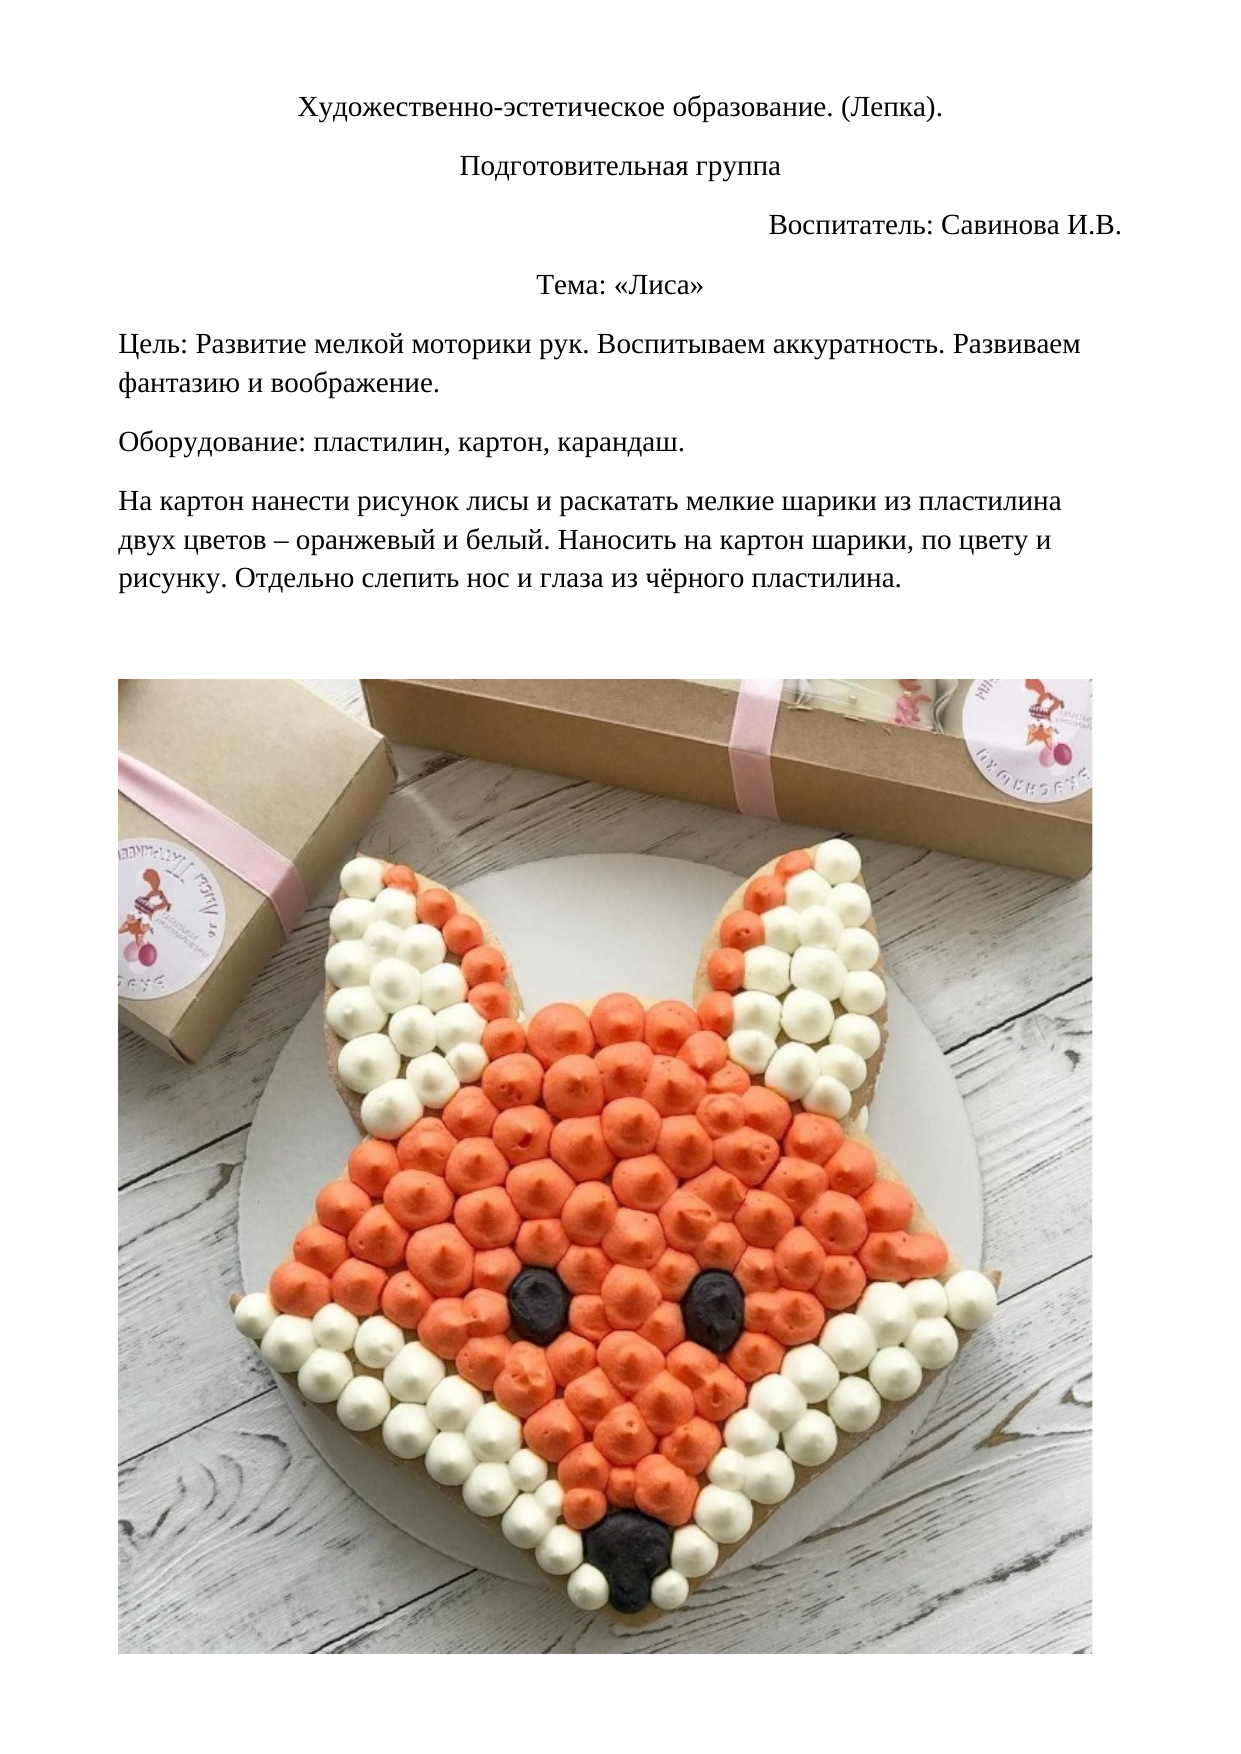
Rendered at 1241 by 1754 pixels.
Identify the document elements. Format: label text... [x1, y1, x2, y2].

text Художественно-эстетическое образование. (Лепка). [118, 89, 1122, 122]
text Цель: Развитие мелкой моторики рук. Воспитываем аккуратность. Развиваем фантазию и воображение. [118, 326, 1122, 398]
text Оборудование: пластилин, картон, карандаш. [118, 424, 1122, 458]
picture [118, 679, 1093, 1654]
text Тема: «Лиса» [118, 267, 1122, 300]
text Подготовительная группа [118, 148, 1122, 182]
text На картон нанести рисунок лисы и раскатать мелкие шарики из пластилина двух цветов – оранжевый и белый. Наносить на картон шарики, по цвету и рисунку. Отдельно слепить нос и глаза из чёрного пластилина. [118, 483, 1122, 594]
text Воспитатель: Савинова И.В. [118, 207, 1122, 241]
